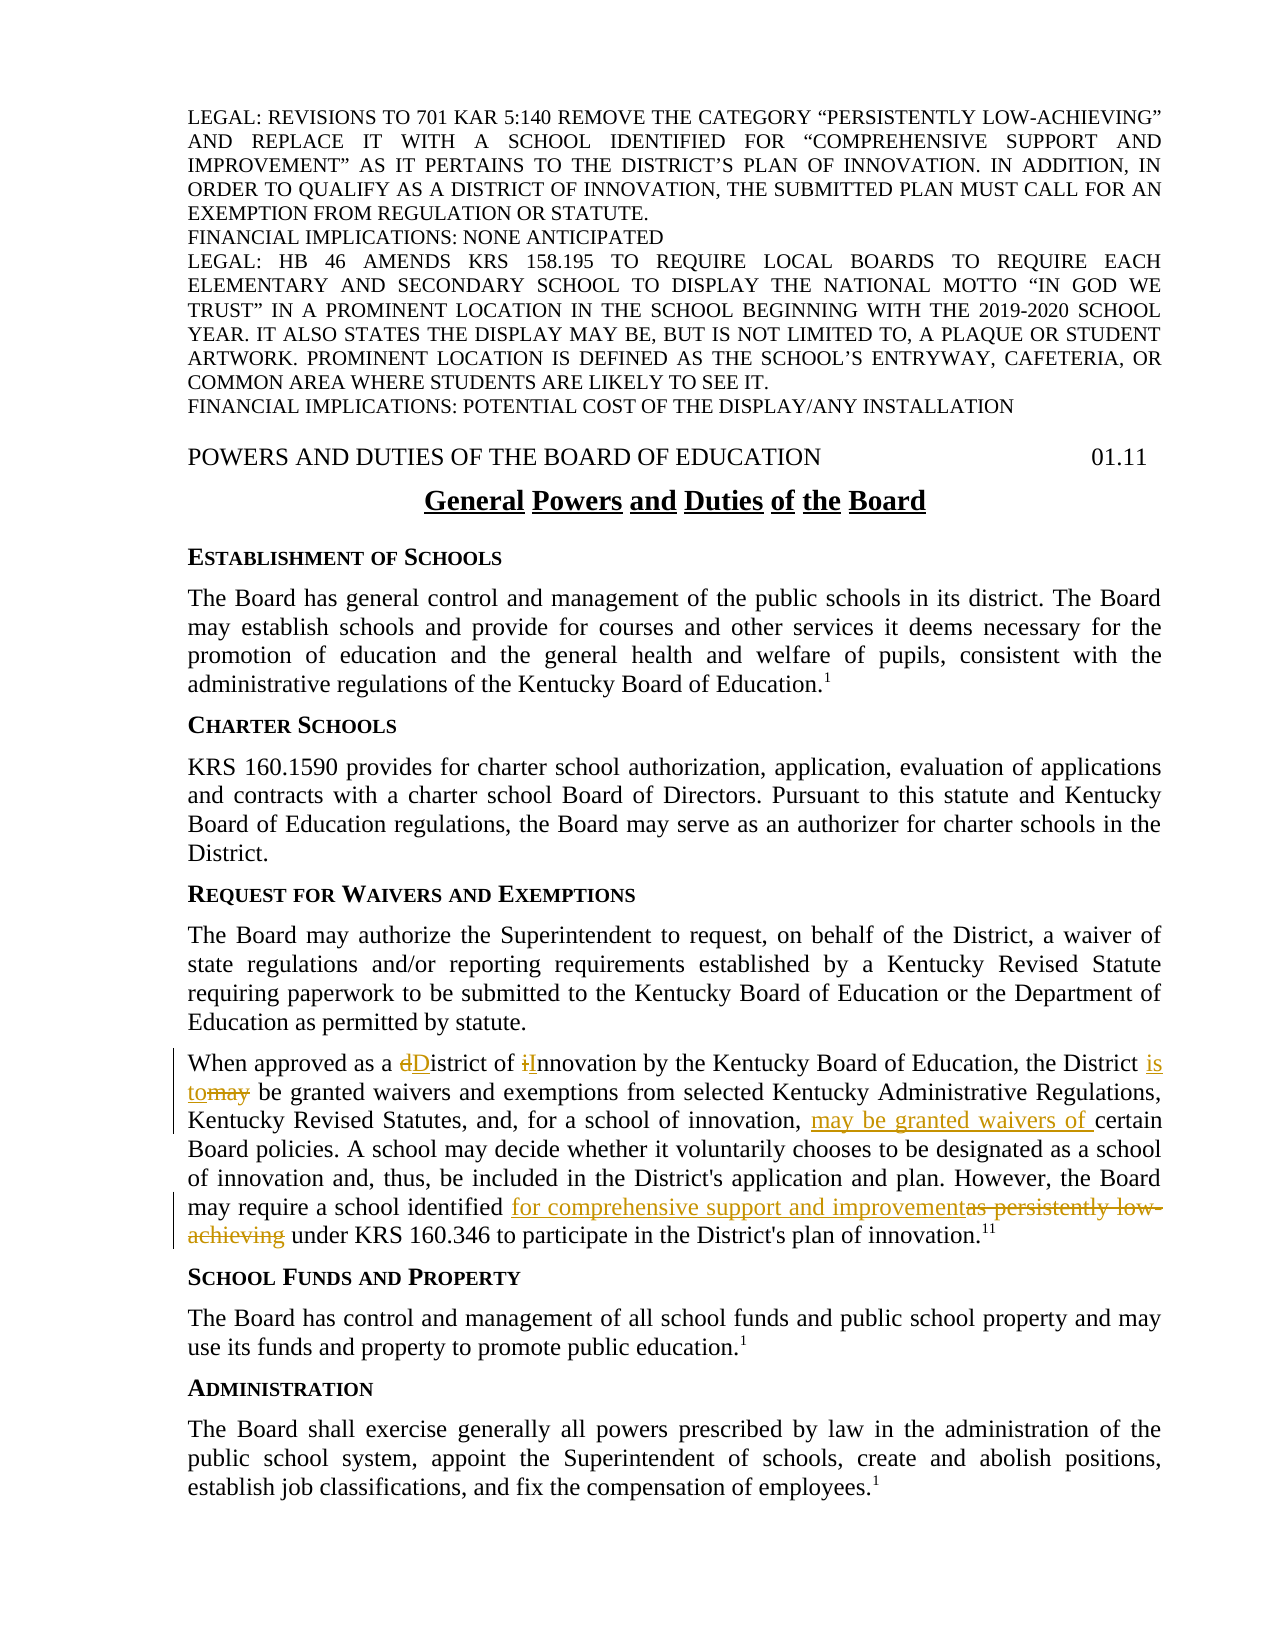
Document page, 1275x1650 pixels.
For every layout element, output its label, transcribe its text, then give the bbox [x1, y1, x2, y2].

subtitle Request for Waivers and Exemptions [187, 879, 1162, 908]
text When approved as a istrict of nnovation by the Kentucky Board of Education, the District be granted waivers and exemptions from selected Kentucky Administrative Regulations, Kentucky Revised Statutes, and, for a school of innovation, certain Board policies. A school may decide whether it voluntarily chooses to be designated as a school of innovation and, thus, be included in the District's application and plan. However, the Board may require a school identified under KRS 160.346 to participate in the District's plan of innovation.11 [187, 1048, 1162, 1249]
subtitle Administration [187, 1373, 1162, 1402]
text LEGAL: REVISIONS TO 701 KAR 5:140 REMOVE THE CATEGORY “PERSISTENTLY LOW-ACHIEVING” AND REPLACE IT WITH A SCHOOL IDENTIFIED FOR “COMPREHENSIVE SUPPORT AND IMPROVEMENT” AS IT PERTAINS TO THE DISTRICT’S PLAN OF INNOVATION. IN ADDITION, IN ORDER TO QUALIFY AS A DISTRICT OF INNOVATION, THE SUBMITTED PLAN MUST CALL FOR AN EXEMPTION FROM REGULATION OR STATUTE. [187, 105, 1162, 225]
text KRS 160.1590 provides for charter school authorization, application, evaluation of applications and contracts with a charter school Board of Directors. Pursuant to this statute and Kentucky Board of Education regulations, the Board may serve as an authorizer for charter schools in the District. [187, 752, 1162, 867]
subtitle School Funds and Property [187, 1262, 1162, 1290]
text The Board has general control and management of the public schools in its district. The Board may establish schools and provide for courses and other services it deems necessary for the promotion of education and the general health and welfare of pupils, consistent with the administrative regulations of the Kentucky Board of Education.1 [187, 583, 1162, 698]
subtitle Establishment of Schools [187, 542, 1162, 570]
text FINANCIAL IMPLICATIONS: NONE ANTICIPATED [187, 225, 1162, 249]
title General Powers and Duties of the Board [187, 483, 1162, 517]
subtitle POWERS AND DUTIES OF THE BOARD OF EDUCATION A01.11 [187, 442, 1162, 471]
text FINANCIAL IMPLICATIONS: POTENTIAL COST OF THE DISPLAY/ANY INSTALLATION [187, 394, 1162, 418]
text The Board shall exercise generally all powers prescribed by law in the administration of the public school system, appoint the Superintendent of schools, create and abolish positions, establish job classifications, and fix the compensation of employees.1 [187, 1414, 1162, 1500]
text The Board may authorize the Superintendent to request, on behalf of the District, a waiver of state regulations and/or reporting requirements established by a Kentucky Revised Statute requiring paperwork to be submitted to the Kentucky Board of Education or the Department of Education as permitted by statute. [187, 920, 1162, 1035]
text LEGAL: HB 46 AMENDS KRS 158.195 TO REQUIRE LOCAL BOARDS TO REQUIRE EACH ELEMENTARY AND SECONDARY SCHOOL TO DISPLAY THE NATIONAL MOTTO “IN GOD WE TRUST” IN A PROMINENT LOCATION IN THE SCHOOL BEGINNING WITH THE 2019-2020 SCHOOL YEAR. IT ALSO STATES THE DISPLAY MAY BE, BUT IS NOT LIMITED TO, A PLAQUE OR STUDENT ARTWORK. PROMINENT LOCATION IS DEFINED AS THE SCHOOL’S ENTRYWAY, CAFETERIA, OR COMMON AREA WHERE STUDENTS ARE LIKELY TO SEE IT. [187, 249, 1162, 394]
subtitle Charter Schools [187, 710, 1162, 739]
text The Board has control and management of all school funds and public school property and may use its funds and property to promote public education.1 [187, 1303, 1162, 1360]
